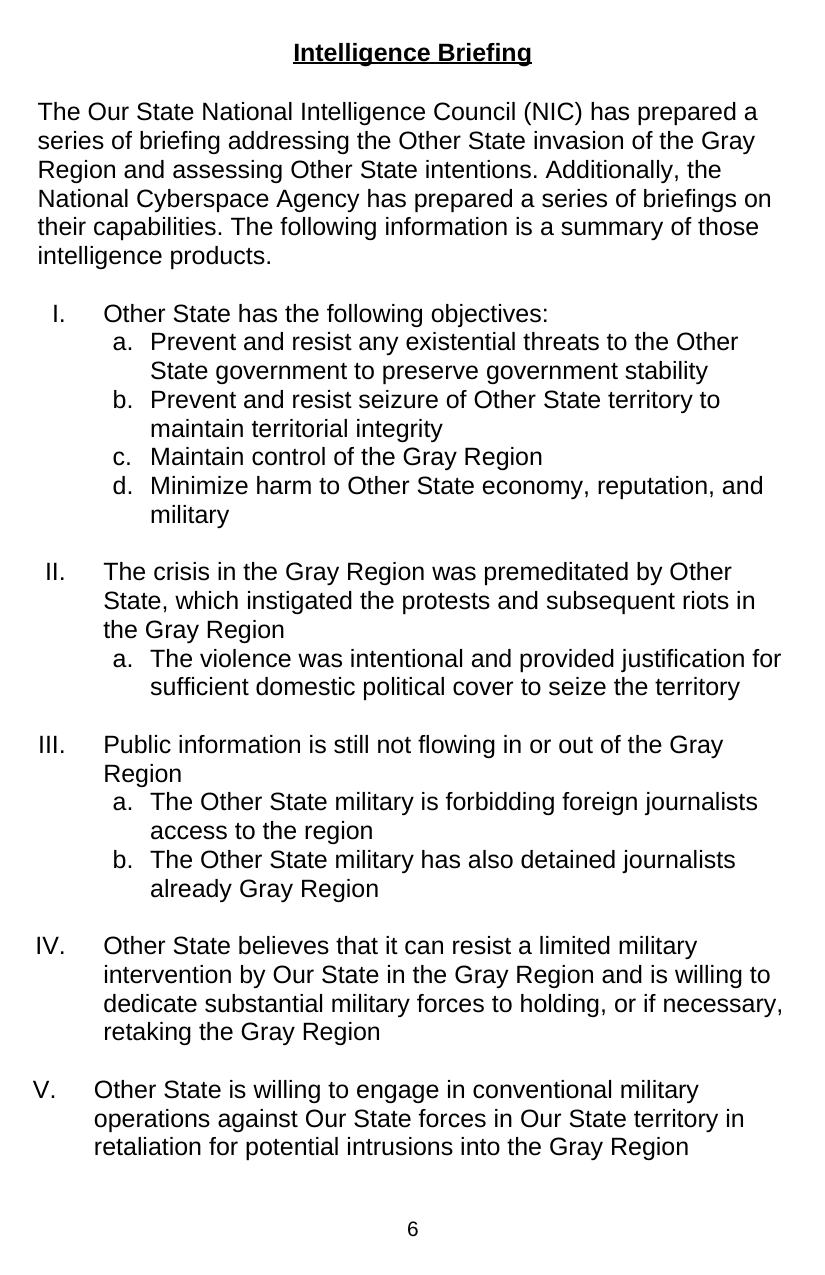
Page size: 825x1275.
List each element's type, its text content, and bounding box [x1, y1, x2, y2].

text The Our State National Intelligence Council (NIC) has prepared a series of briefing addressing the Other State invasion of the Gray Region and assessing Other State intentions. Additionally, the National Cyberspace Agency has prepared a series of briefings on their capabilities. The following information is a summary of those intelligence products. [37, 97, 787, 270]
subtitle Intelligence Briefing [37, 37, 787, 66]
list Other State believes that it can resist a limited military intervention by Our State in the Gray Region and is willing to dedicate substantial military forces to holding, or if necessary, retaking the Gray Region [66, 931, 787, 1046]
list Public information is still not flowing in or out of the Gray Region [66, 730, 787, 787]
list The crisis in the Gray Region was premeditated by Other State, which instigated the protests and subsequent riots in the Gray Region [66, 557, 787, 643]
list Prevent and resist any existential threats to the Other State government to preserve government stability [112, 327, 787, 385]
list Other State is willing to engage in conventional military operations against Our State forces in Our State territory in retaliation for potential intrusions into the Gray Region [56, 1075, 787, 1161]
list Other State has the following objectives: [66, 298, 787, 327]
list The violence was intentional and provided justification for sufficient domestic political cover to seize the territory [112, 643, 787, 701]
list Minimize harm to Other State economy, reputation, and military [112, 471, 787, 528]
list The Other State military has also detained journalists already Gray Region [112, 845, 787, 902]
list The Other State military is forbidding foreign journalists access to the region [112, 787, 787, 845]
list Maintain control of the Gray Region [112, 442, 787, 471]
list Prevent and resist seizure of Other State territory to maintain territorial integrity [112, 385, 787, 442]
